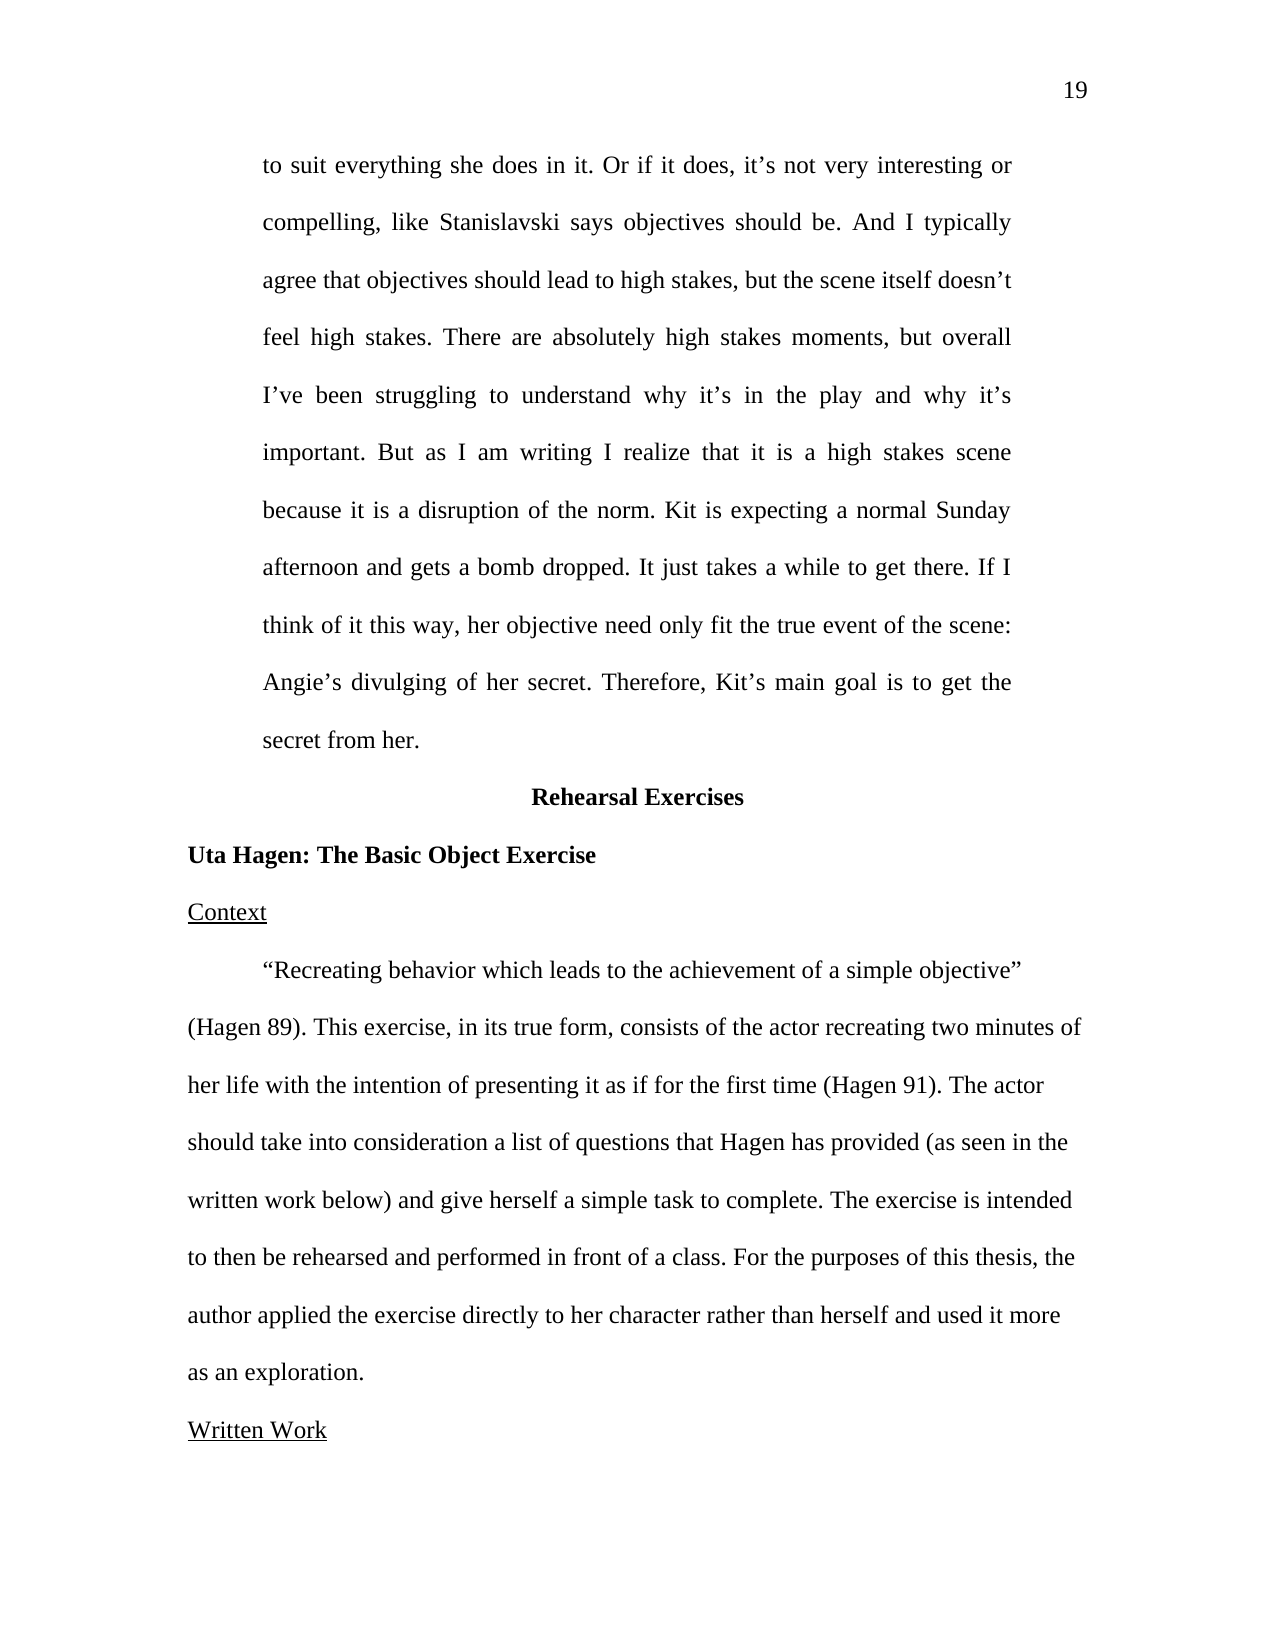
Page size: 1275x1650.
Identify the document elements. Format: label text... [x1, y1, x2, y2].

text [262, 150, 1012, 754]
text Written Work [187, 1415, 1087, 1444]
text Uta Hagen: The Basic Object Exercise [187, 840, 1087, 869]
text Context [187, 897, 1087, 926]
text “Recreating behavior which leads to the achievement of a simple objective” (Hagen 89). This exercise, in its true form, consists of the actor recreating two minutes of her life with the intention of presenting it as if for the first time (Hagen 91). The actor should take into consideration a list of questions that Hagen has provided (as seen in the written work below) and give herself a simple task to complete. The exercise is intended to then be rehearsed and performed in front of a class. For the purposes of this thesis, the author applied the exercise directly to her character rather than herself and used it more as an exploration. [187, 955, 1087, 1386]
text Rehearsal Exercises [187, 782, 1087, 811]
